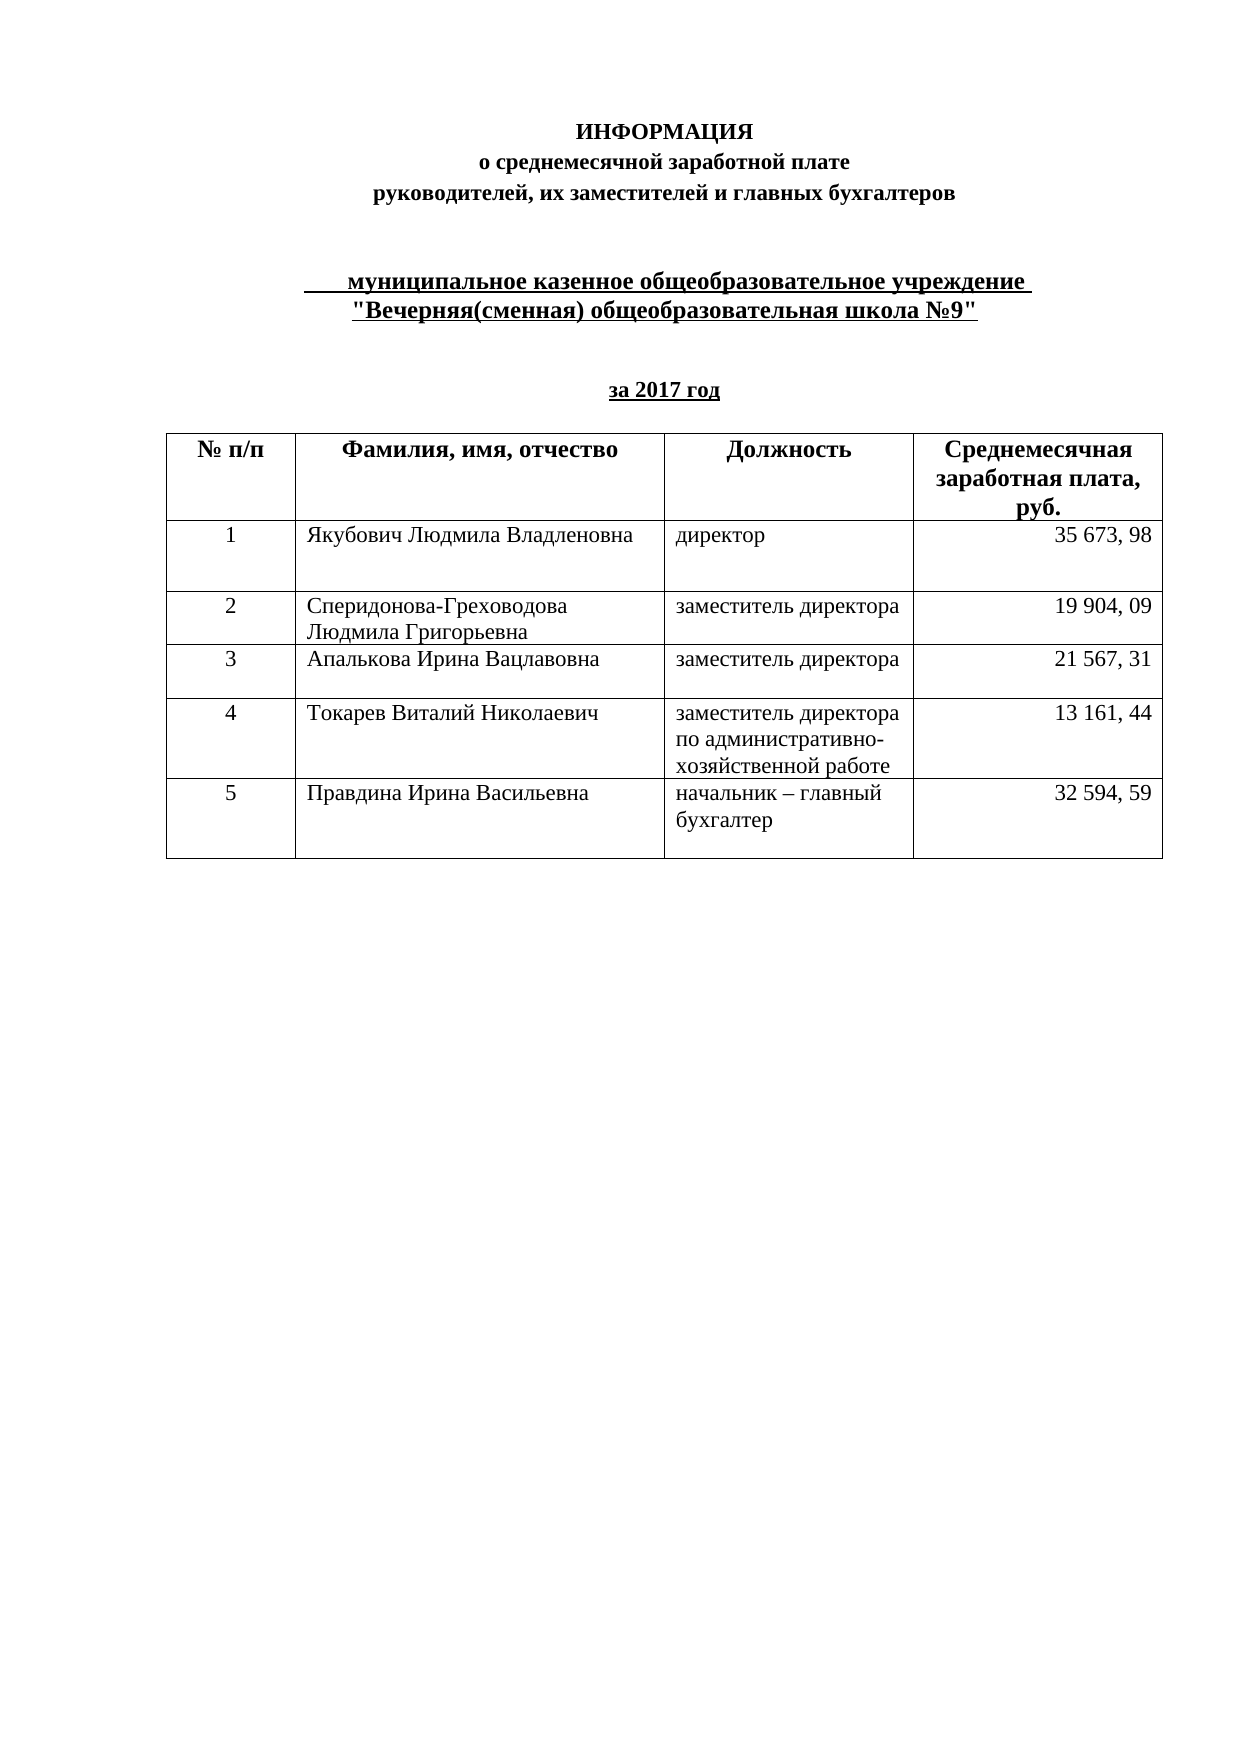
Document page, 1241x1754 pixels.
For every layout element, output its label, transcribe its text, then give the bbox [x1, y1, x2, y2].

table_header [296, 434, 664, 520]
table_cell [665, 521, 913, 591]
text руководителей, их заместителей и главных бухгалтеров [177, 178, 1152, 205]
text о среднемесячной заработной плате [177, 148, 1152, 175]
text ИНФОРМАЦИЯ [177, 118, 1152, 144]
text муниципальное казенное общеобразовательное учреждение [177, 266, 1152, 295]
text "Вечерняя(сменная) общеобразовательная школа №9" [177, 295, 1152, 324]
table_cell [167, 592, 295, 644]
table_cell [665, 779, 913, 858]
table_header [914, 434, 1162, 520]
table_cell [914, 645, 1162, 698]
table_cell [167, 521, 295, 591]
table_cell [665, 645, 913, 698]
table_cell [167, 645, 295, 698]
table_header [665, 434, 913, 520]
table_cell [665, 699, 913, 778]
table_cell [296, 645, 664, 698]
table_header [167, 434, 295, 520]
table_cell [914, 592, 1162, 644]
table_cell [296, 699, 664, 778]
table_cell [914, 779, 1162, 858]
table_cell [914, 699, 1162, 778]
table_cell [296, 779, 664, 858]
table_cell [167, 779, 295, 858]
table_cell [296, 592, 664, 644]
text за 2017 год [177, 376, 1152, 403]
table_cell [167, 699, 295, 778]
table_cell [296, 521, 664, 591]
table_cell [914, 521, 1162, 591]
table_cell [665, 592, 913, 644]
